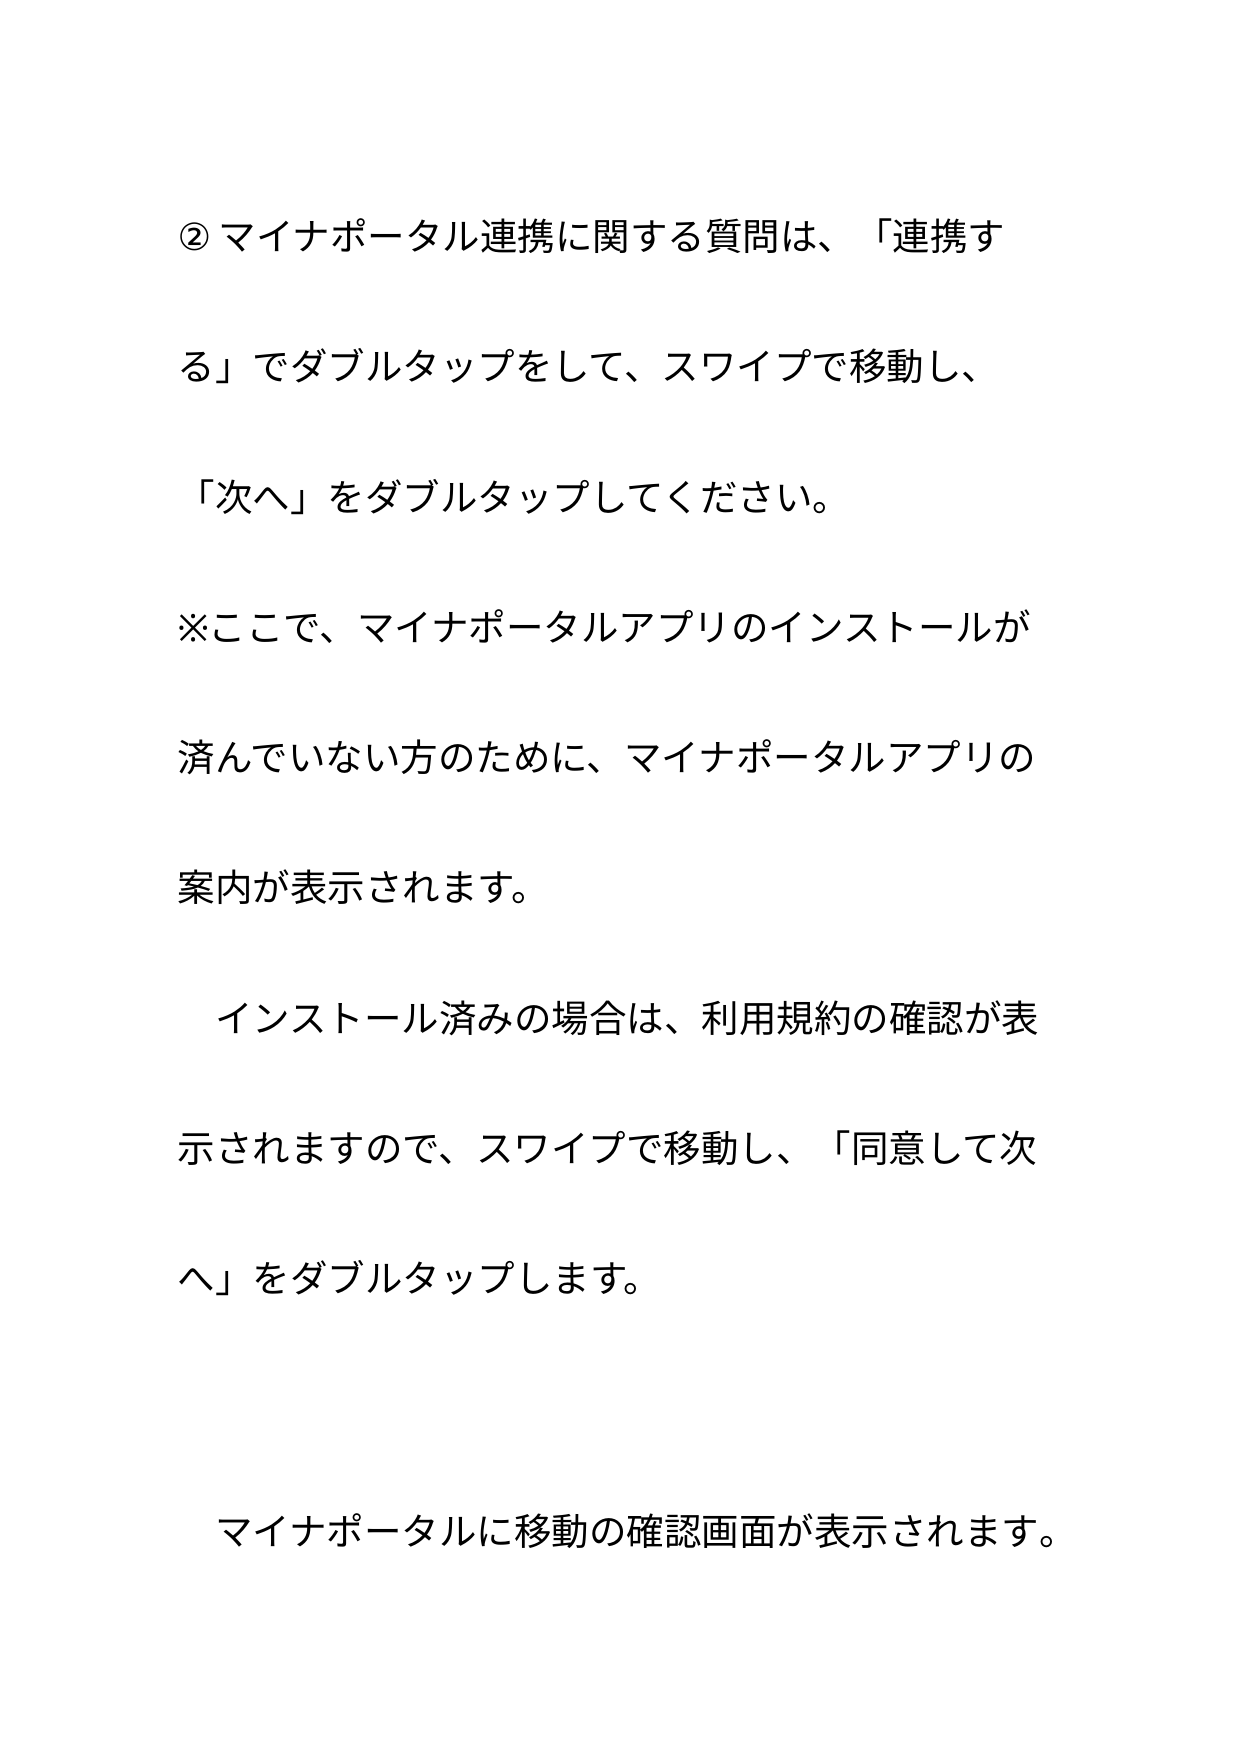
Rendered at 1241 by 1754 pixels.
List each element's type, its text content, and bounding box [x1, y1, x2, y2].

text ※ここで、マイナポータルアプリのインストールが済んでいない方のために、マイナポータルアプリの案内が表示されます。 [177, 598, 1063, 912]
text インストール済みの場合は、利用規約の確認が表示されますので、スワイプで移動し、「同意して次へ」をダブルタップします。 [177, 988, 1063, 1303]
text マイナポータルに移動の確認画面が表示されます。 [177, 1502, 1063, 1556]
text ②マイナポータル連携に関する質問は、「連携する」でダブルタップをして、スワイプで移動し、「次へ」をダブルタップしてください。 [177, 207, 1063, 522]
